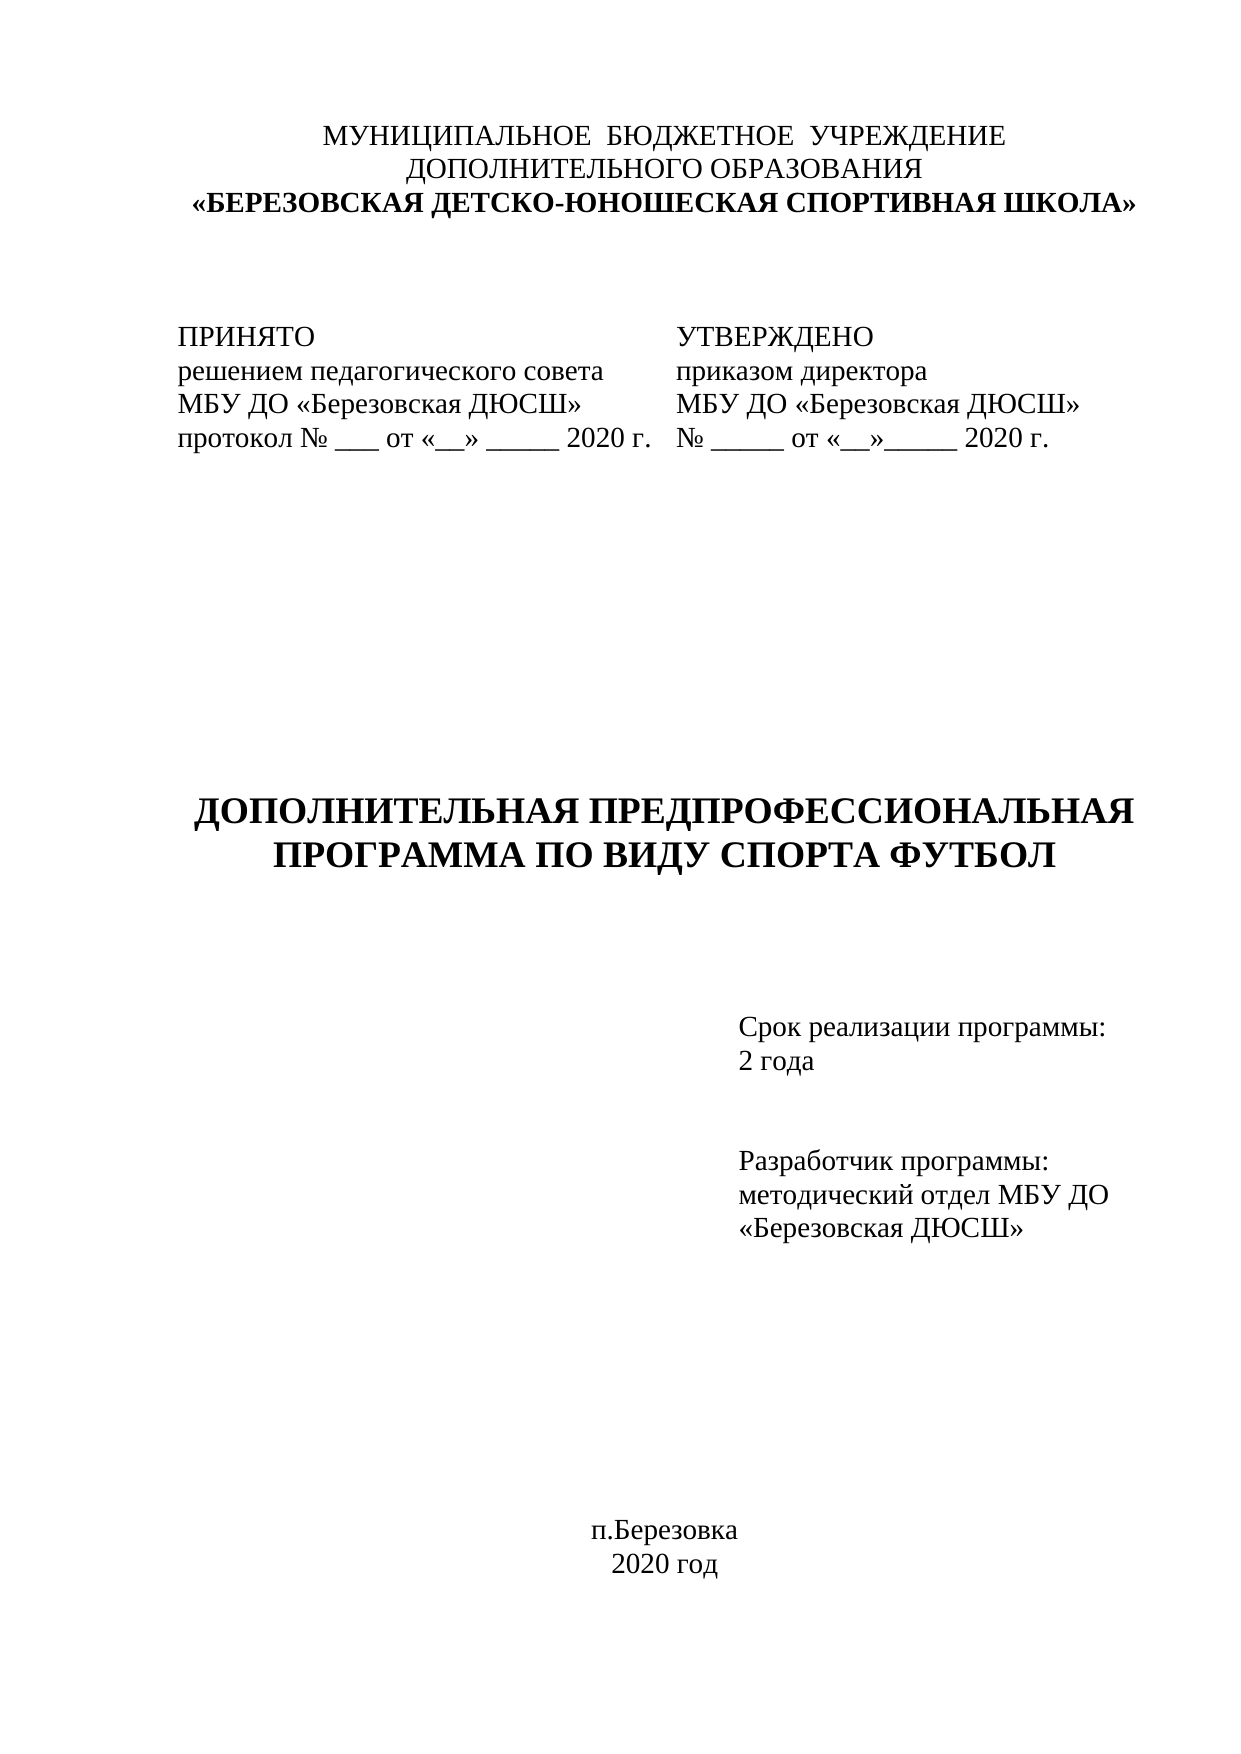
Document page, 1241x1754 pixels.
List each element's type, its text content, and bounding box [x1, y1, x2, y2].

text МУНИЦИПАЛЬНОЕ БЮДЖЕТНОЕ УЧРЕЖДЕНИЕ [177, 118, 1152, 152]
table_header ПРИНЯТО решением педагогического совета МБУ ДО «Березовская ДЮСШ» протокол № ___ от «__» _____ 2020 г. [166, 319, 664, 487]
text 2 года [738, 1043, 1152, 1076]
text 2020 год [177, 1546, 1152, 1579]
text ДОПОЛНИТЕЛЬНАЯ ПРЕДПРОФЕССИОНАЛЬНАЯ ПРОГРАММА ПО ВИДУ СПОРТА ФУТБОЛ [177, 789, 1152, 875]
text методический отдел МБУ ДО «Березовская ДЮСШ» [738, 1177, 1152, 1244]
text Разработчик программы: [738, 1143, 1152, 1177]
text п.Березовка [177, 1512, 1152, 1546]
table_header УТВЕРЖДЕНО приказом директора МБУ ДО «Березовская ДЮСШ» № _____ от «__»_____ 2020 г. [665, 319, 1163, 487]
text ДОПОЛНИТЕЛЬНОГО ОБРАЗОВАНИЯ [177, 152, 1152, 185]
text «БЕРЕЗОВСКАЯ ДЕТСКО-ЮНОШЕСКАЯ СПОРТИВНАЯ ШКОЛА» [177, 185, 1152, 219]
text Срок реализации программы: [738, 1009, 1152, 1043]
